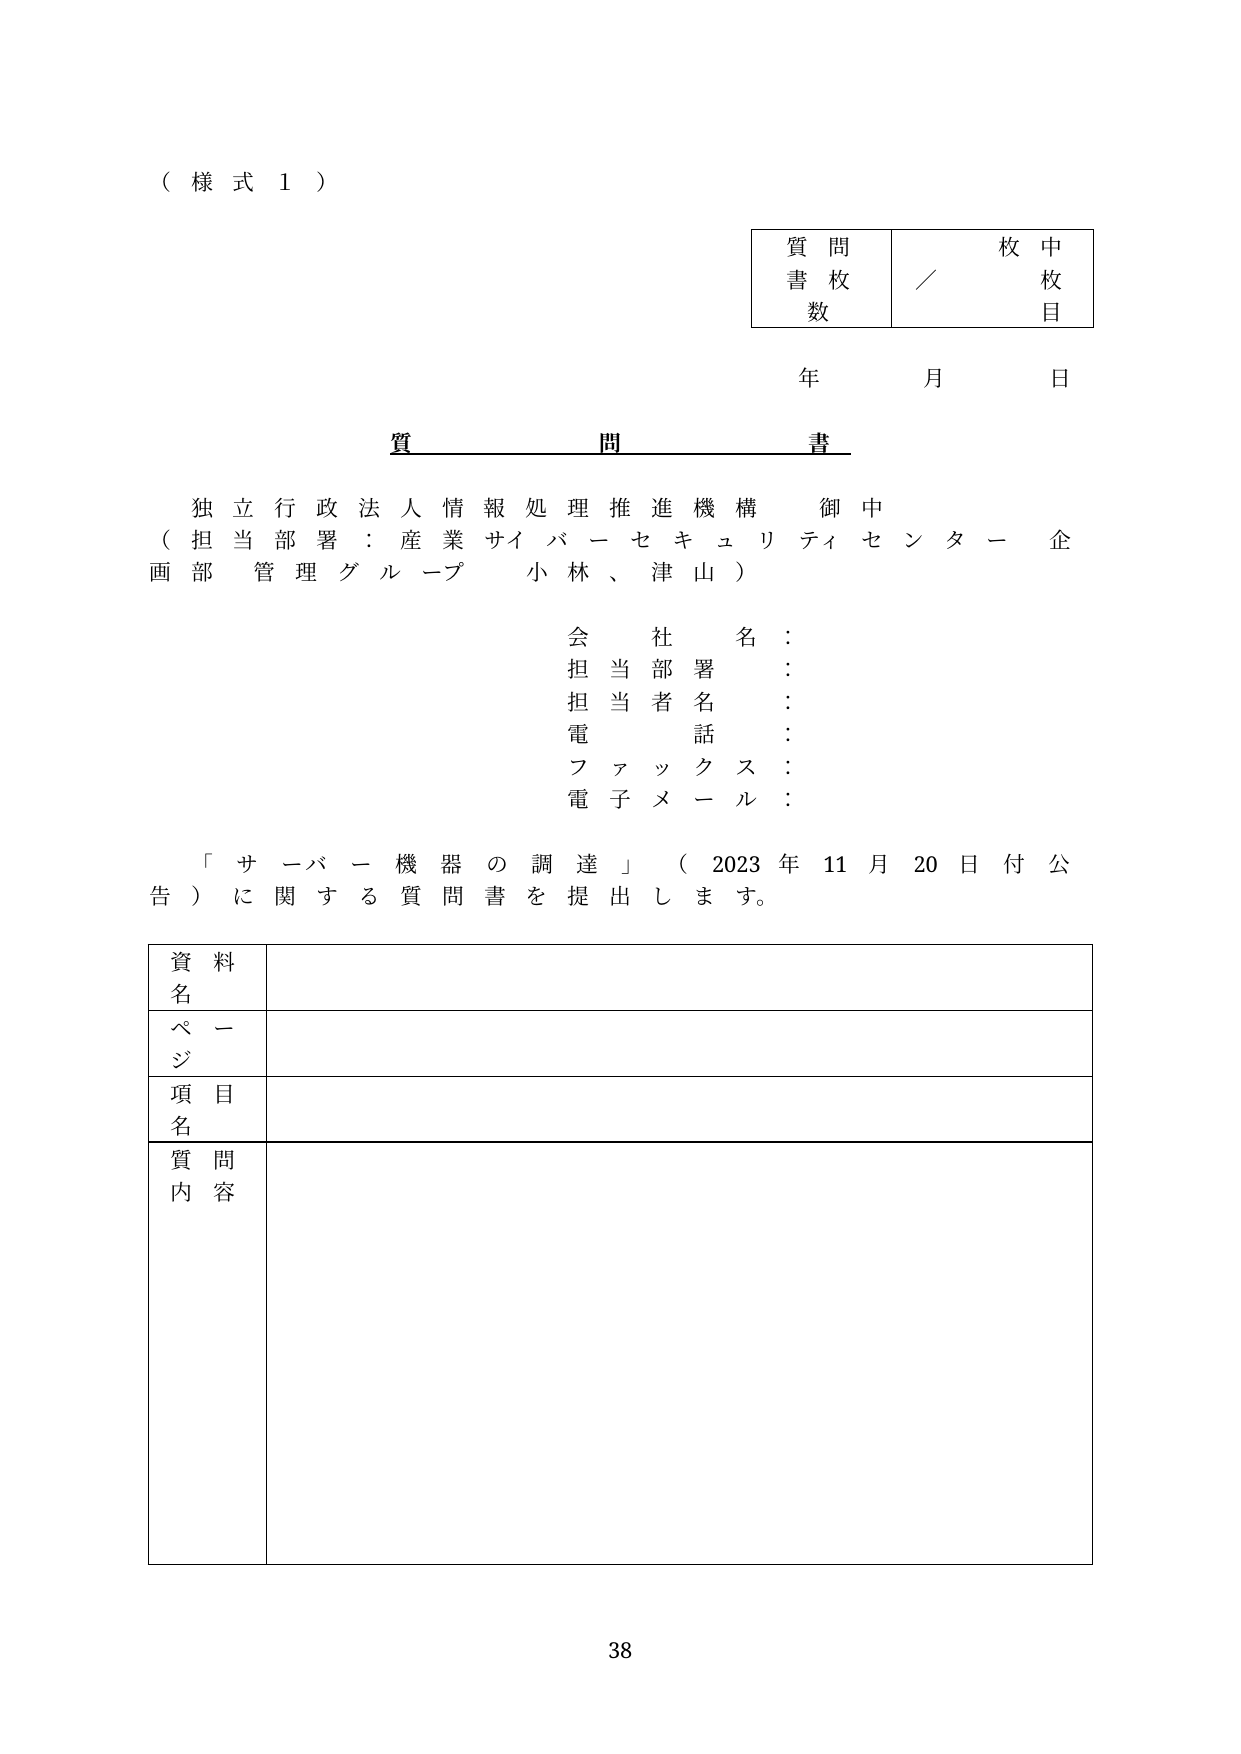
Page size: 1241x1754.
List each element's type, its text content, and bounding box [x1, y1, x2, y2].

text 独立行政法人情報処理推進機構 御中 [149, 490, 1091, 523]
table_cell 質問内容 [149, 1143, 266, 1563]
text 「サーバー機器の調達」（2023年11月20日付公告）に関する質問書を提出します。 [149, 847, 1091, 911]
text 担当者名 ： [149, 685, 1091, 717]
text （様式１） [149, 164, 1091, 197]
table_cell 項目名 [149, 1077, 266, 1141]
text （担当部署：産業サイバーセキュリティセンター 企画部 管理グループ 小林、津山） [149, 523, 1091, 587]
text 質 問 書 [149, 426, 1091, 458]
text 電 話 ： [149, 717, 1091, 749]
table_header 枚中／ 枚目 [892, 230, 1093, 327]
table_cell [267, 1077, 1092, 1141]
table_cell [267, 1011, 1092, 1076]
text 電子メール： [149, 782, 1091, 814]
text 会 社 名： [485, 620, 1091, 652]
text 年 月 日 [149, 361, 1091, 393]
text ファックス： [149, 749, 1091, 782]
text 担当部署 ： [485, 652, 1091, 685]
table_cell [267, 1143, 1092, 1563]
table_header [267, 945, 1092, 1010]
table_header 質問書枚数 [752, 230, 891, 327]
table_header 資料名 [149, 945, 266, 1010]
table_cell ページ [149, 1011, 266, 1076]
